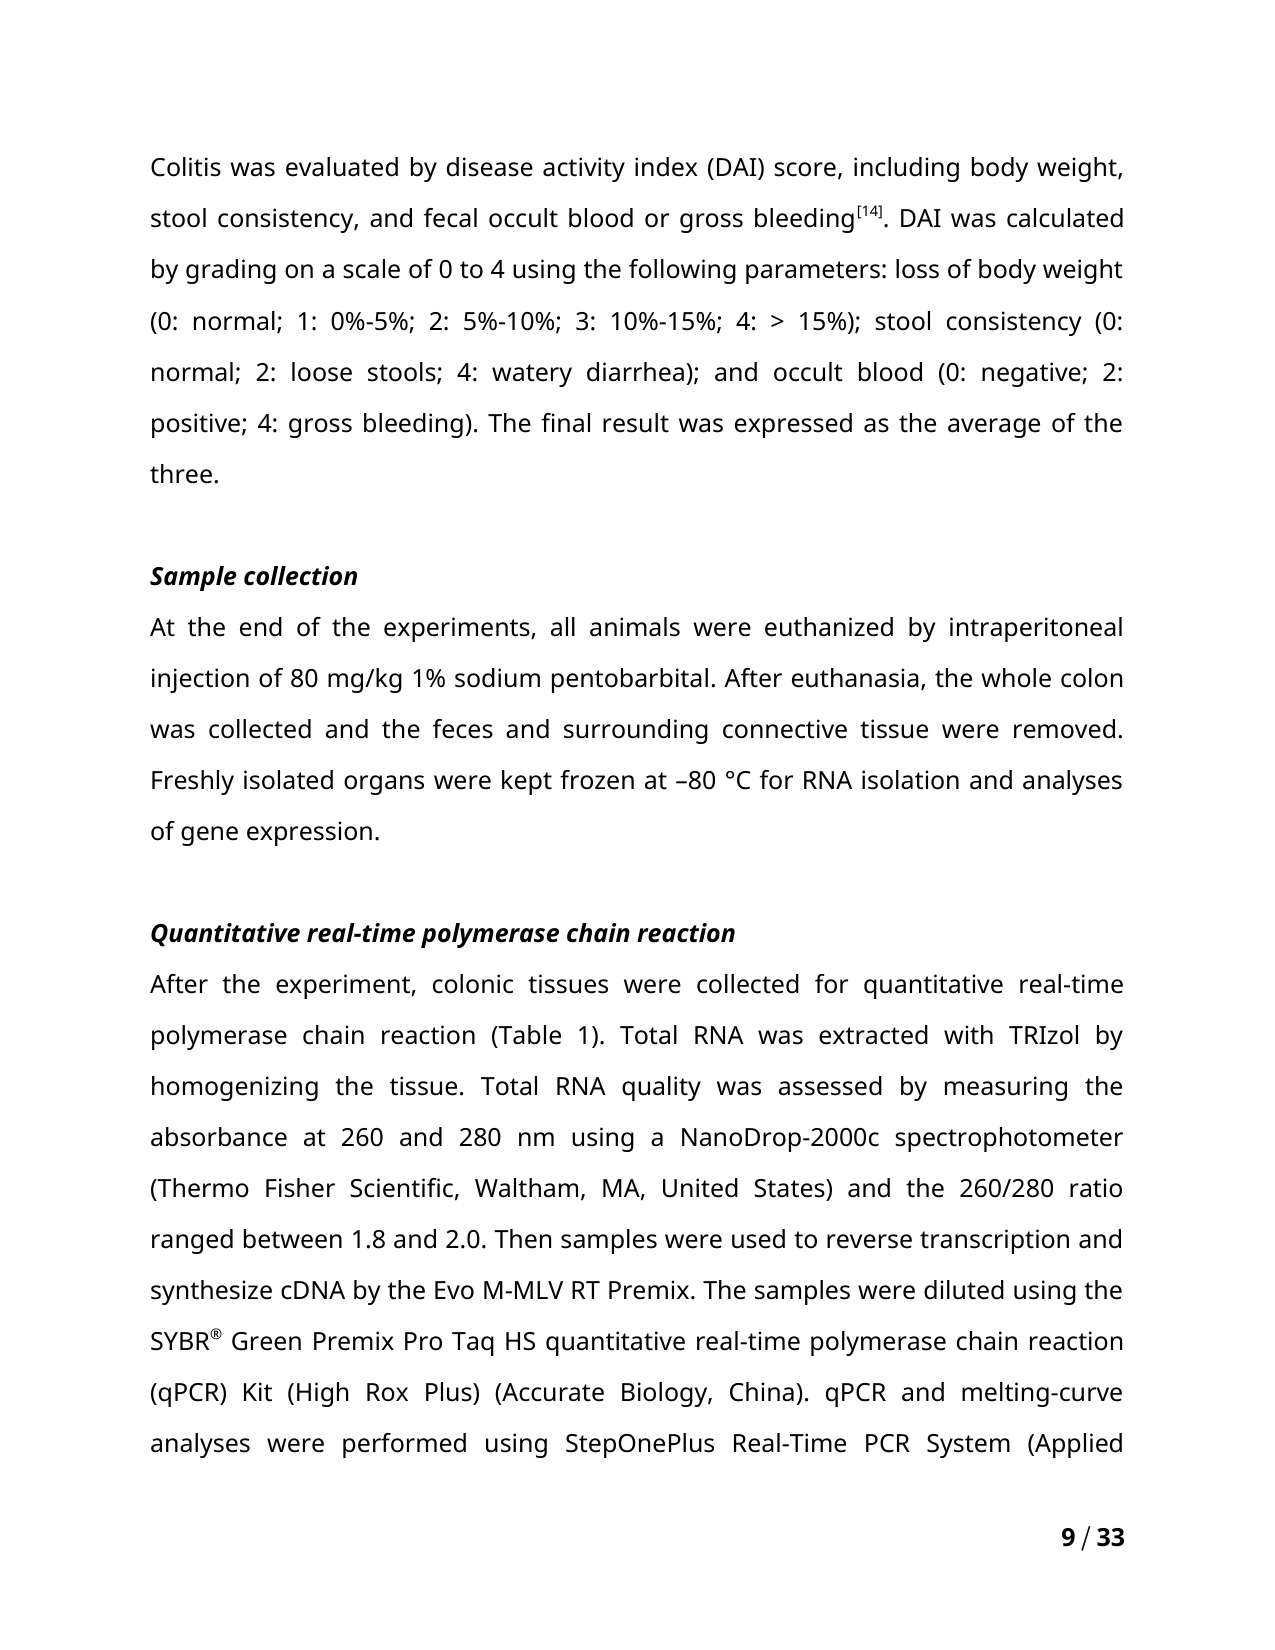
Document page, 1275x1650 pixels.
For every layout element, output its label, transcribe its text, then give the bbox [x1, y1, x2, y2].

text At the end of the experiments, all animals were euthanized by intraperitoneal injection of 80 mg/kg 1% sodium pentobarbital. After euthanasia, the whole colon was collected and the feces and surrounding connective tissue were removed. Freshly isolated organs were kept frozen at –80 °C for RNA isolation and analyses of gene expression. [150, 609, 1125, 848]
text Sample collection [150, 558, 1125, 592]
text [150, 967, 1125, 1460]
text Quantitative real-time polymerase chain reaction [150, 916, 1125, 950]
text Colitis was evaluated by disease activity index (DAI) score, including body weight, stool consistency, and fecal occult blood or gross bleeding[14]. DAI was calculated by grading on a scale of 0 to 4 using the following parameters: loss of body weight (0: normal; 1: 0%-5%; 2: 5%-10%; 3: 10%-15%; 4: > 15%); stool consistency (0: normal; 2: loose stools; 4: watery diarrhea); and occult blood (0: negative; 2: positive; 4: gross bleeding). The final result was expressed as the average of the three. [150, 150, 1125, 490]
